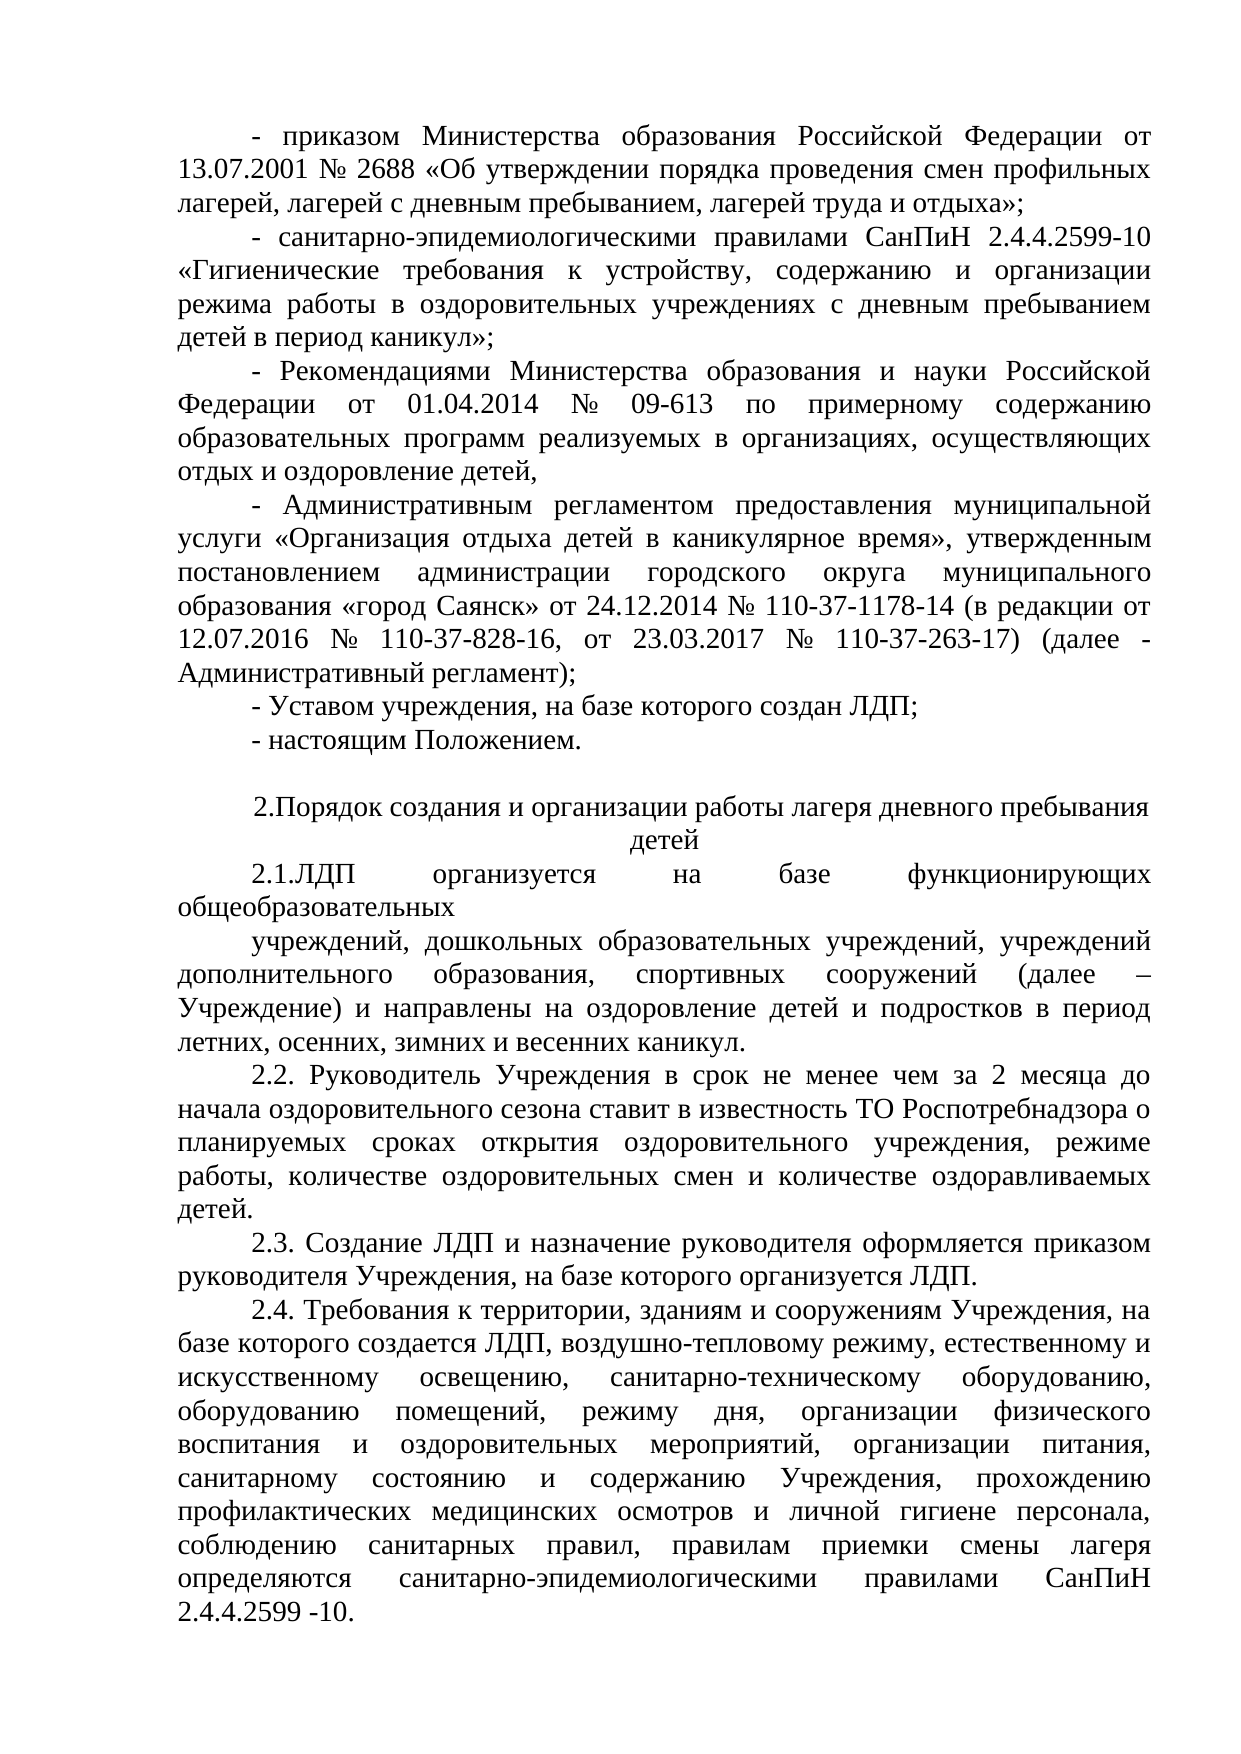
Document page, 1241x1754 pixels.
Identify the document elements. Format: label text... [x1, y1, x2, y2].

text - Административным регламентом предоставления муниципальной услуги «Организация отдыха детей в каникулярное время», утвержденным постановлением администрации городского округа муниципального образования «город Саянск» от 24.12.2014 № 110-37-1178-14 (в редакции от 12.07.2016 № 110-37-828-16, от 23.03.2017 № 110-37-263-17) (далее - Административный регламент); [177, 487, 1152, 688]
text - приказом Министерства образования Российской Федерации от 13.07.2001 № 2688 «Об утверждении порядка проведения смен профильных лагерей, лагерей с дневным пребыванием, лагерей труда и отдыха»; [177, 118, 1152, 219]
text учреждений, дошкольных образовательных учреждений, учреждений дополнительного образования, спортивных сооружений (далее – Учреждение) и направлены на оздоровление детей и подростков в период летних, осенних, зимних и весенних каникул. [177, 923, 1152, 1057]
text - Уставом учреждения, на базе которого создан ЛДП; [177, 688, 1152, 722]
text - Рекомендациями Министерства образования и науки Российской Федерации от 01.04.2014 № 09-613 по примерному содержанию образовательных программ реализуемых в организациях, осуществляющих отдых и оздоровление детей, [177, 353, 1152, 487]
text - настоящим Положением. [177, 722, 1152, 755]
text 2.Порядок создания и организации работы лагеря дневного пребывания детей [177, 789, 1152, 856]
text 2.3. Создание ЛДП и назначение руководителя оформляется приказом руководителя Учреждения, на базе которого организуется ЛДП. [177, 1225, 1152, 1292]
text 2.4. Требования к территории, зданиям и сооружениям Учреждения, на базе которого создается ЛДП, воздушно-тепловому режиму, естественному и искусственному освещению, санитарно-техническому оборудованию, оборудованию помещений, режиму дня, организации физического воспитания и оздоровительных мероприятий, организации питания, санитарному состоянию и содержанию Учреждения, прохождению профилактических медицинских осмотров и личной гигиене персонала, соблюдению санитарных правил, правилам приемки смены лагеря определяются санитарно-эпидемиологическими правилами СанПиН 2.4.4.2599 -10. [177, 1292, 1152, 1627]
text 2.2. Руководитель Учреждения в срок не менее чем за 2 месяца до начала оздоровительного сезона ставит в известность ТО Роспотребнадзора о планируемых сроках открытия оздоровительного учреждения, режиме работы, количестве оздоровительных смен и количестве оздоравливаемых детей. [177, 1057, 1152, 1225]
text - санитарно-эпидемиологическими правилами СанПиН 2.4.4.2599-10 «Гигиенические требования к устройству, содержанию и организации режима работы в оздоровительных учреждениях с дневным пребыванием детей в период каникул»; [177, 219, 1152, 353]
text 2.1.ЛДП организуется на базе функционирующих общеобразовательных [177, 856, 1152, 923]
